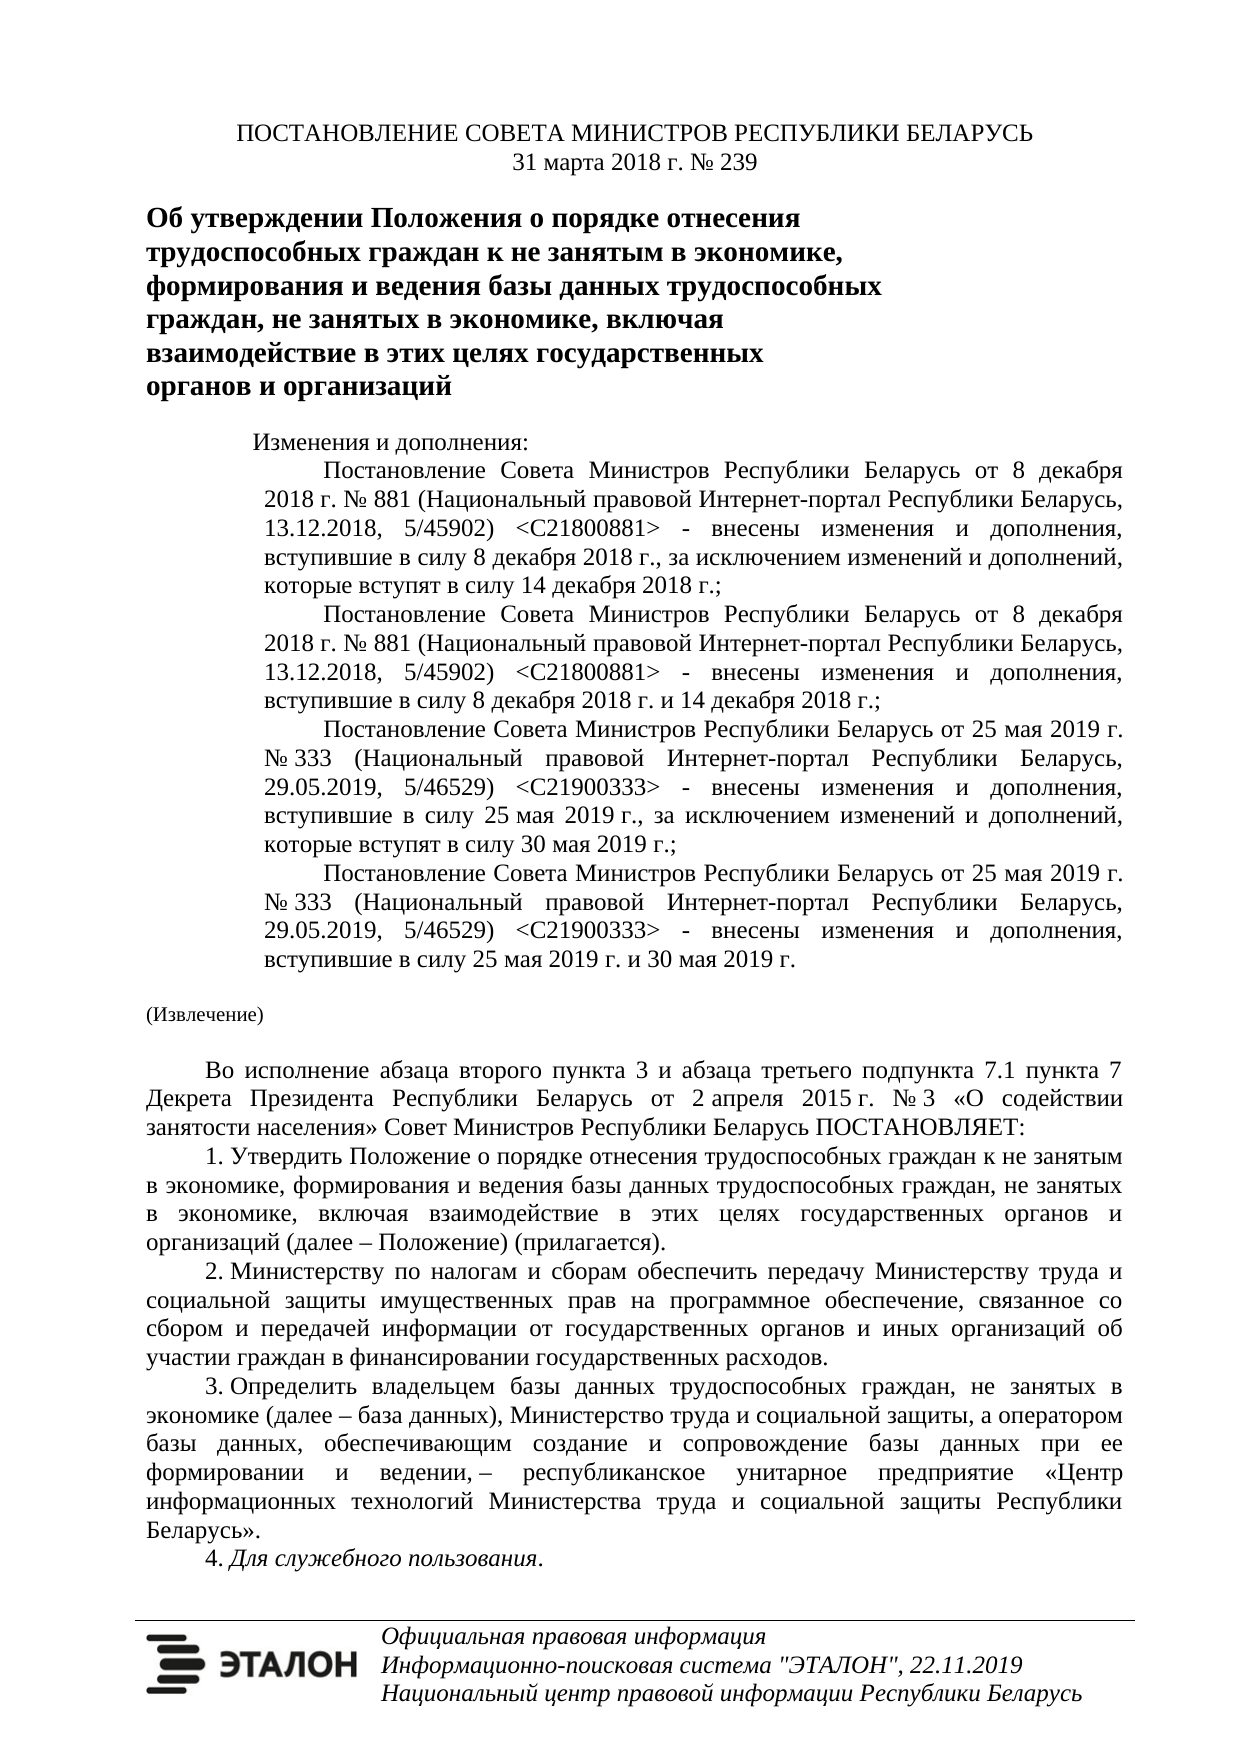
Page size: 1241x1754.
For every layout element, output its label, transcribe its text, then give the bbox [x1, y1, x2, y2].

title Об утверждении Положения о порядке отнесения трудоспособных граждан к не занятым в экономике, формирования и ведения базы данных трудоспособных граждан, не занятых в экономике, включая взаимодействие в этих целях государственных органов и организаций [146, 201, 887, 402]
text 3. Определить владельцем базы данных трудоспособных граждан, не занятых в экономике (далее – база данных), Министерство труда и социальной защиты, а оператором базы данных, обеспечивающим создание и сопровождение базы данных при ее формировании и ведении, – республиканское унитарное предприятие «Центр информационных технологий Министерства труда и социальной защиты Республики Беларусь». [146, 1371, 1123, 1543]
text Постановление Совета Министров Республики Беларусь от 25 мая 2019 г. № 333 (Национальный правовой Интернет-портал Республики Беларусь, 29.05.2019, 5/46529) <C21900333> - внесены изменения и дополнения, вступившие в силу 25 мая 2019 г., за исключением изменений и дополнений, которые вступят в силу 30 мая 2019 г.; [264, 714, 1123, 858]
text Постановление Совета Министров Республики Беларусь от 25 мая 2019 г. № 333 (Национальный правовой Интернет-портал Республики Беларусь, 29.05.2019, 5/46529) <C21900333> - внесены изменения и дополнения, вступившие в силу 25 мая 2019 г. и 30 мая 2019 г. [264, 858, 1123, 973]
text Постановление Совета Министров Республики Беларусь от 8 декабря 2018 г. № 881 (Национальный правовой Интернет-портал Республики Беларусь, 13.12.2018, 5/45902) <C21800881> - внесены изменения и дополнения, вступившие в силу 8 декабря 2018 г., за исключением изменений и дополнений, которые вступят в силу 14 декабря 2018 г.; [264, 456, 1123, 599]
text Во исполнение абзаца второго пункта 3 и абзаца третьего подпункта 7.1 пункта 7 Декрета Президента Республики Беларусь от 2 апреля 2015 г. № 3 «О содействии занятости населения» Совет Министров Республики Беларусь ПОСТАНОВЛЯЕТ: [146, 1055, 1123, 1141]
text 4. Для служебного пользования. [146, 1543, 1123, 1572]
text 1. Утвердить Положение о порядке отнесения трудоспособных граждан к не занятым в экономике, формирования и ведения базы данных трудоспособных граждан, не занятых в экономике, включая взаимодействие в этих целях государственных органов и организаций (далее – Положение) (прилагается). [146, 1141, 1123, 1256]
picture [145, 1632, 358, 1696]
text Постановление Совета Министров Республики Беларусь от 8 декабря 2018 г. № 881 (Национальный правовой Интернет-портал Республики Беларусь, 13.12.2018, 5/45902) <C21800881> - внесены изменения и дополнения, вступившие в силу 8 декабря 2018 г. и 14 декабря 2018 г.; [264, 599, 1123, 714]
text Изменения и дополнения: [252, 427, 1123, 456]
text ПОСТАНОВЛЕНИЕ СОВЕТА МИНИСТРОВ РЕСПУБЛИКИ БЕЛАРУСЬ [146, 118, 1123, 147]
text 2. Министерству по налогам и сборам обеспечить передачу Министерству труда и социальной защиты имущественных прав на программное обеспечение, связанное со сбором и передачей информации от государственных органов и иных организаций об участии граждан в финансировании государственных расходов. [146, 1256, 1123, 1371]
text (Извлечение) [146, 1002, 1123, 1026]
text 31 марта 2018 г. № 239 [146, 147, 1123, 176]
